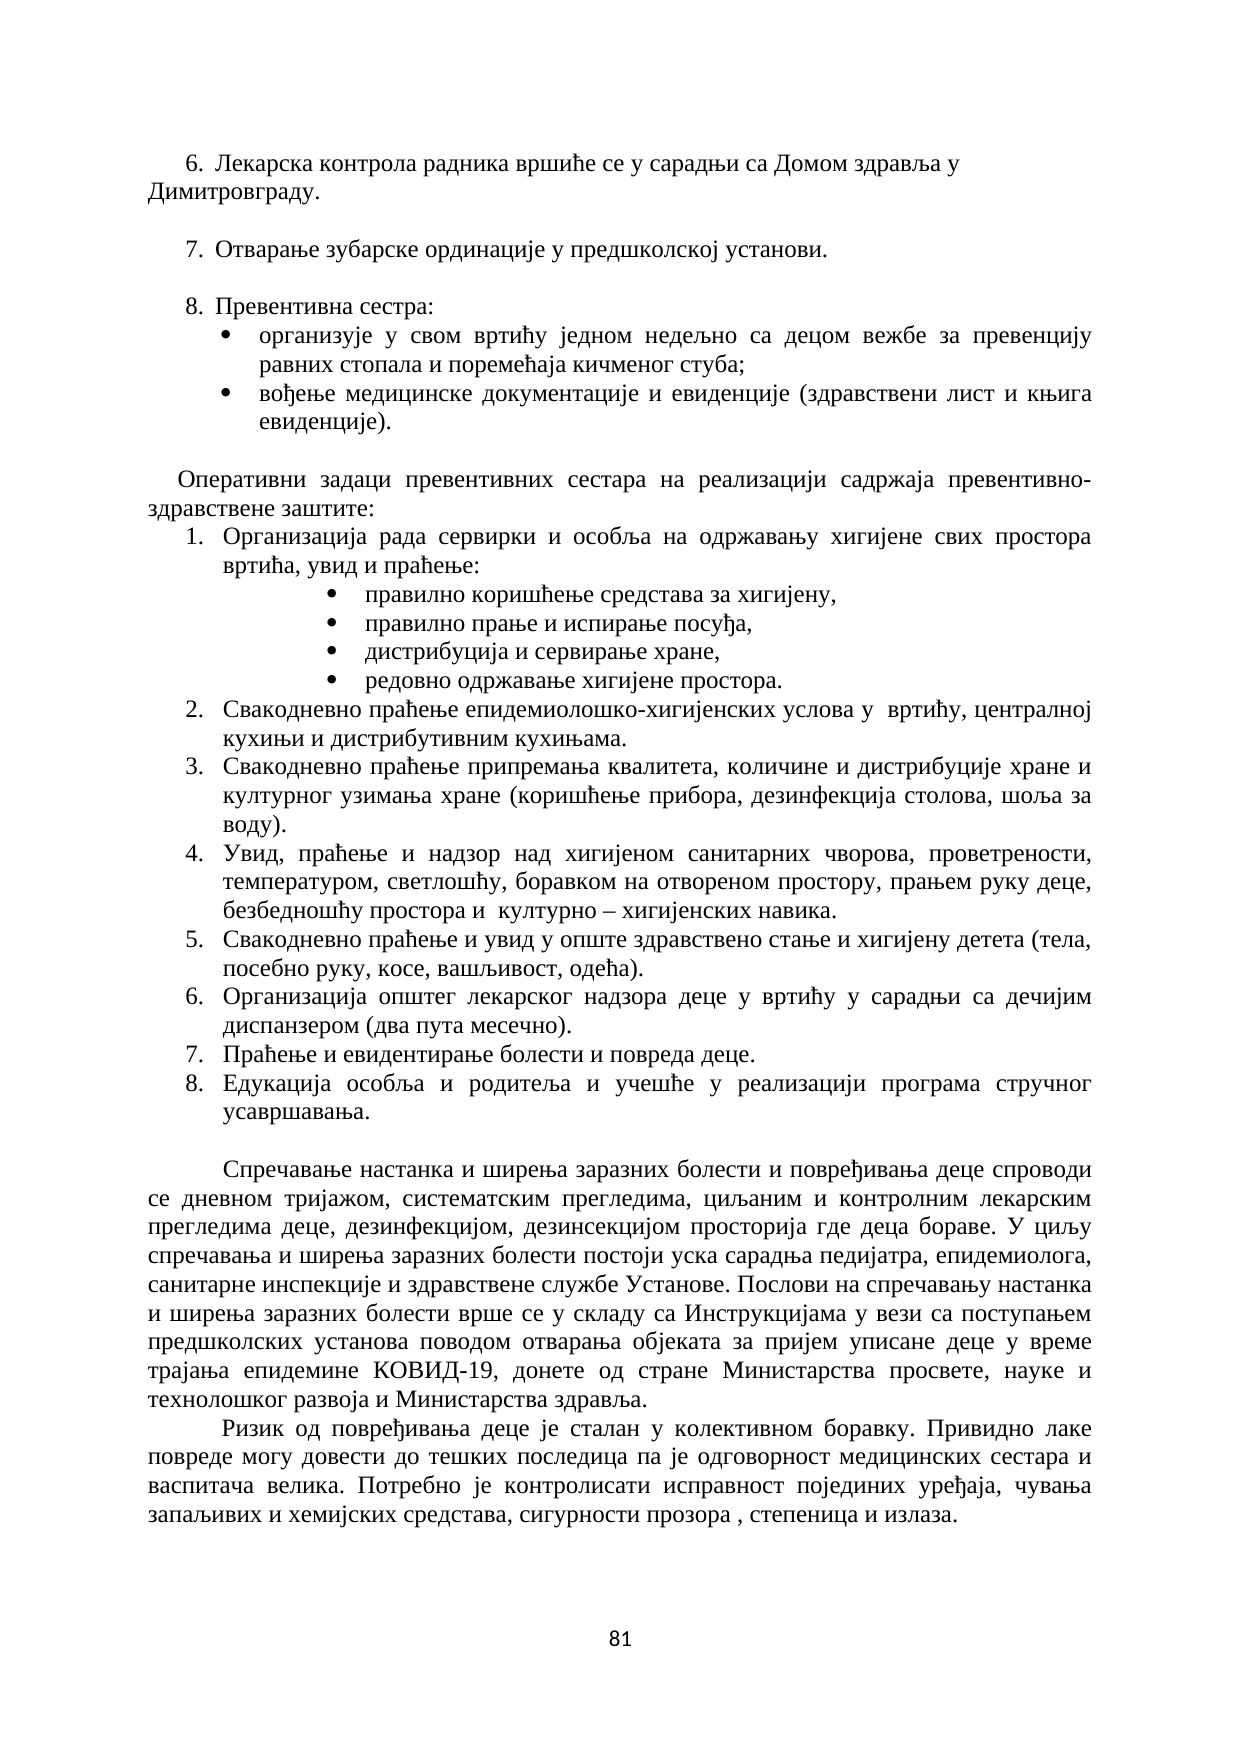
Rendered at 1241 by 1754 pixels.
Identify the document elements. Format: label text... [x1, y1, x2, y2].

list Отварање зубарске ординације у предшколској установи. [148, 234, 1093, 263]
list Свакодневно праћење епидемиолошко-хигијенских услова у вртићу, централној кухињи и дистрибутивним кухињама. [185, 694, 1093, 751]
text Спречавање настанка и ширења заразних болести и повређивања деце спроводи се дневном тријажом, систематским прегледима, циљаним и контролним лекарским прегледима деце, дезинфекцијом, дезинсекцијом просторија где деца бораве. У циљу спречавања и ширења заразних болести постоји уска сарадња педијатра, епидемиолога, санитарне инспекције и здравствене службе Установе. Послови на спречавању настанка и ширења заразних болести врше се у складу са Инструкцијама у вези са поступањем предшколских установа поводом отварања објеката за пријем уписане деце у време трајања епидемине КОВИД-19, донете од стране Министарства просвете, науке и технолошког развоја и Министарства здравља. [148, 1154, 1093, 1413]
list редовно одржавање хигијене простора. [327, 665, 1093, 694]
list Свакодневно праћење припремања квалитета, количине и дистрибуције хране и културног узимања хране (коришћење прибора, дезинфекција столова, шоља за воду). [185, 751, 1093, 838]
text Оперативни задаци превентивних сестара на реализацији садржаја превентивно-здравствене заштите: [148, 464, 1093, 521]
list Превентивна сестра: [185, 291, 1093, 320]
list Увид, праћење и надзор над хигијеном санитарних чворова, проветрености, температуром, светлошћу, боравком на отвореном простору, прањем руку деце, безбедношћу простора и културно – хигијенских навика. [185, 838, 1093, 924]
list Лекарска контрола радника вршиће се у сарадњи са Домом здравља у Димитровграду. [148, 148, 1093, 205]
list Едукација особља и родитеља и учешће у реализацији програма стручног усавршавања. [185, 1068, 1093, 1125]
list вођење медицинске документације и евиденције (здравствени лист и књига евиденције). [221, 378, 1093, 435]
text Ризик од повређивања деце је сталан у колективном боравку. Привидно лаке повреде могу довести до тешких последица па је одговорност медицинских сестара и васпитача велика. Потребно је контролисати исправност појединих уређаја, чувања запаљивих и хемијских средстава, сигурности прозора , степеница и излаза. [148, 1413, 1093, 1528]
list правилно прање и испирање посуђа, [327, 608, 1093, 636]
list правилно коришћење средстава за хигијену, [327, 579, 1093, 608]
list дистрибуција и сервирање хране, [327, 636, 1093, 665]
list Организација рада сервирки и особља на одржавању хигијене свих простора вртића, увид и праћење: [185, 521, 1093, 579]
list организује у свом вртићу једном недељно са децом вежбе за превенцију равних стопала и поремећаја кичменог стуба; [221, 320, 1093, 378]
list Свакодневно праћење и увид у опште здравствено стање и хигијену детета (тела, посебно руку, косе, вашљивост, одећа). [185, 924, 1093, 981]
list Праћење и евидентирање болести и повреда деце. [185, 1039, 1093, 1068]
list Организација општег лекарског надзора деце у вртићу у сарадњи са дечијим диспанзером (два пута месечно). [185, 981, 1093, 1039]
